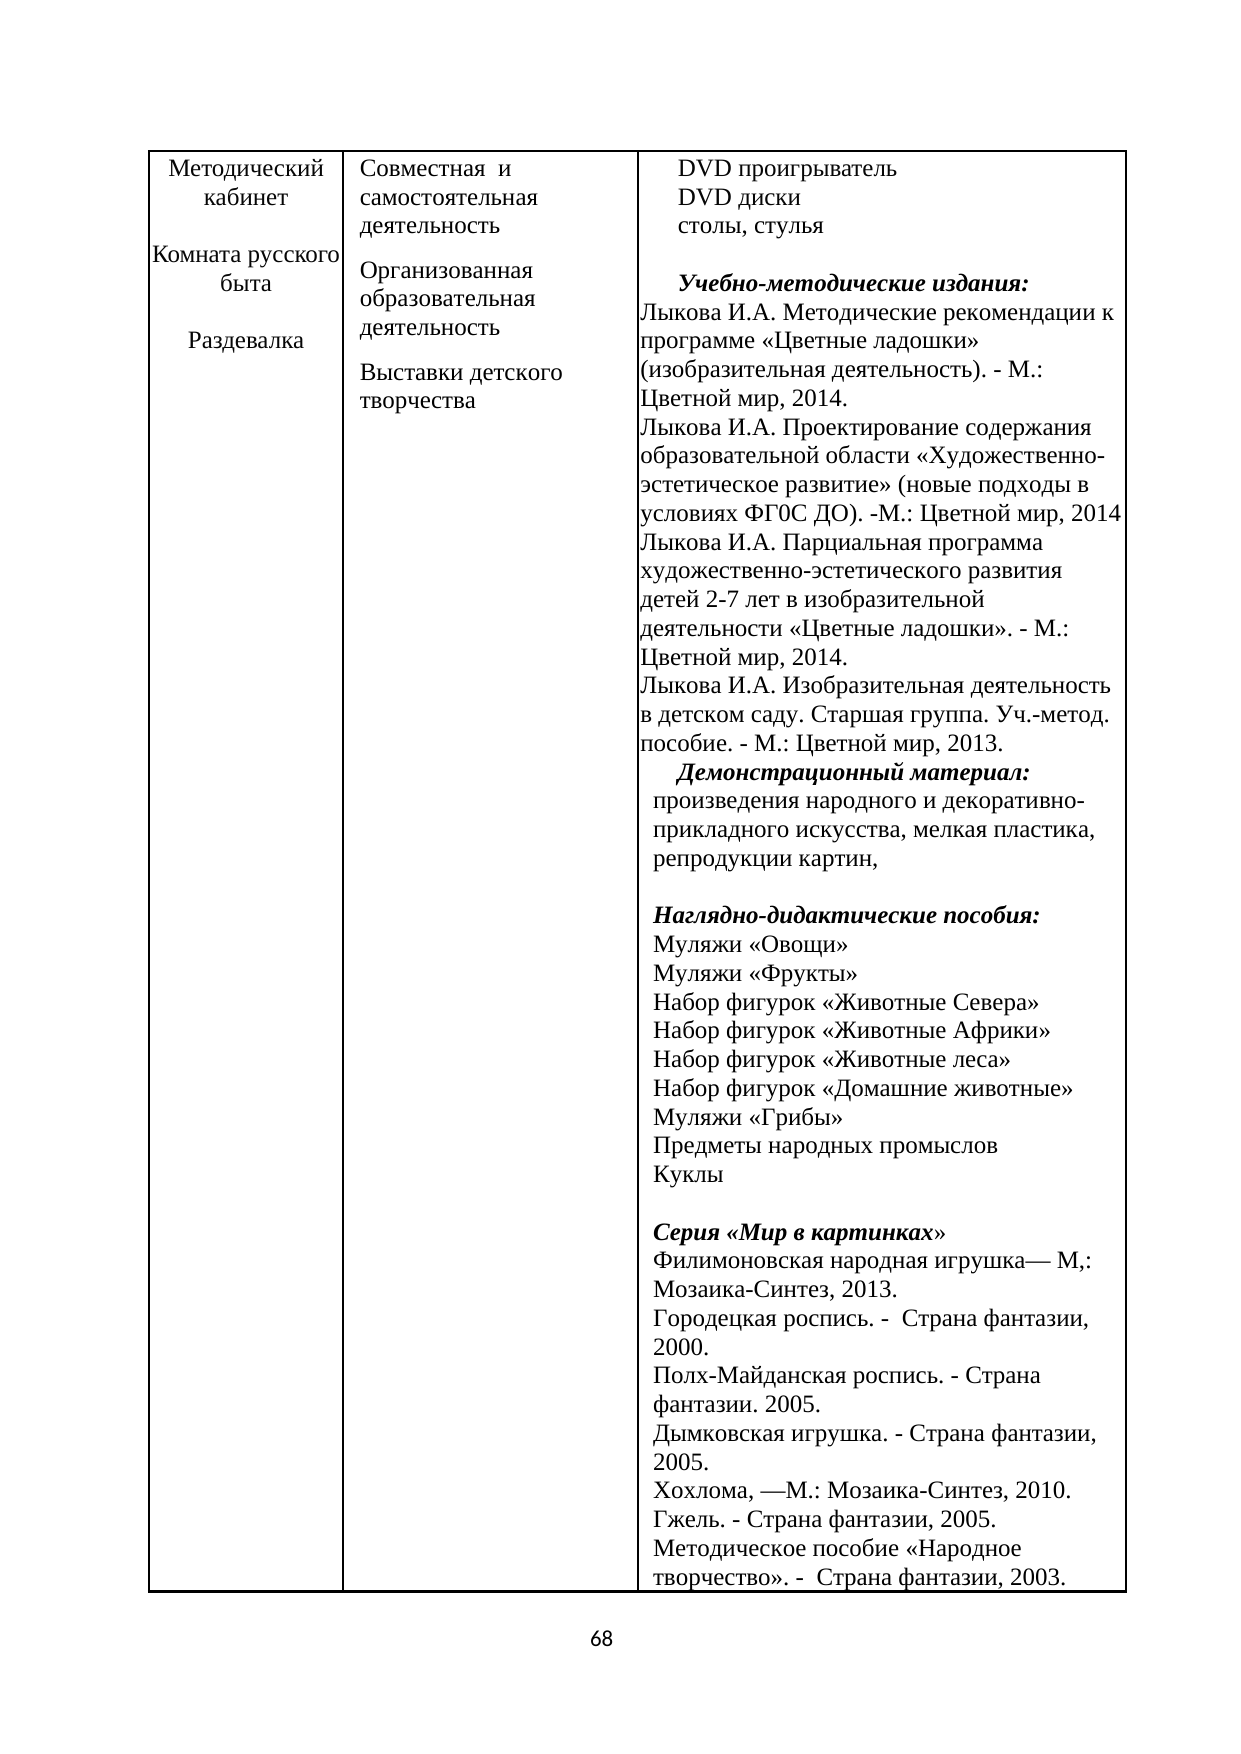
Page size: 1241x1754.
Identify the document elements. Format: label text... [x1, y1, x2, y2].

table_cell Групповая комната Методический кабинет Комната русского быта Раздевалка [150, 152, 342, 1590]
